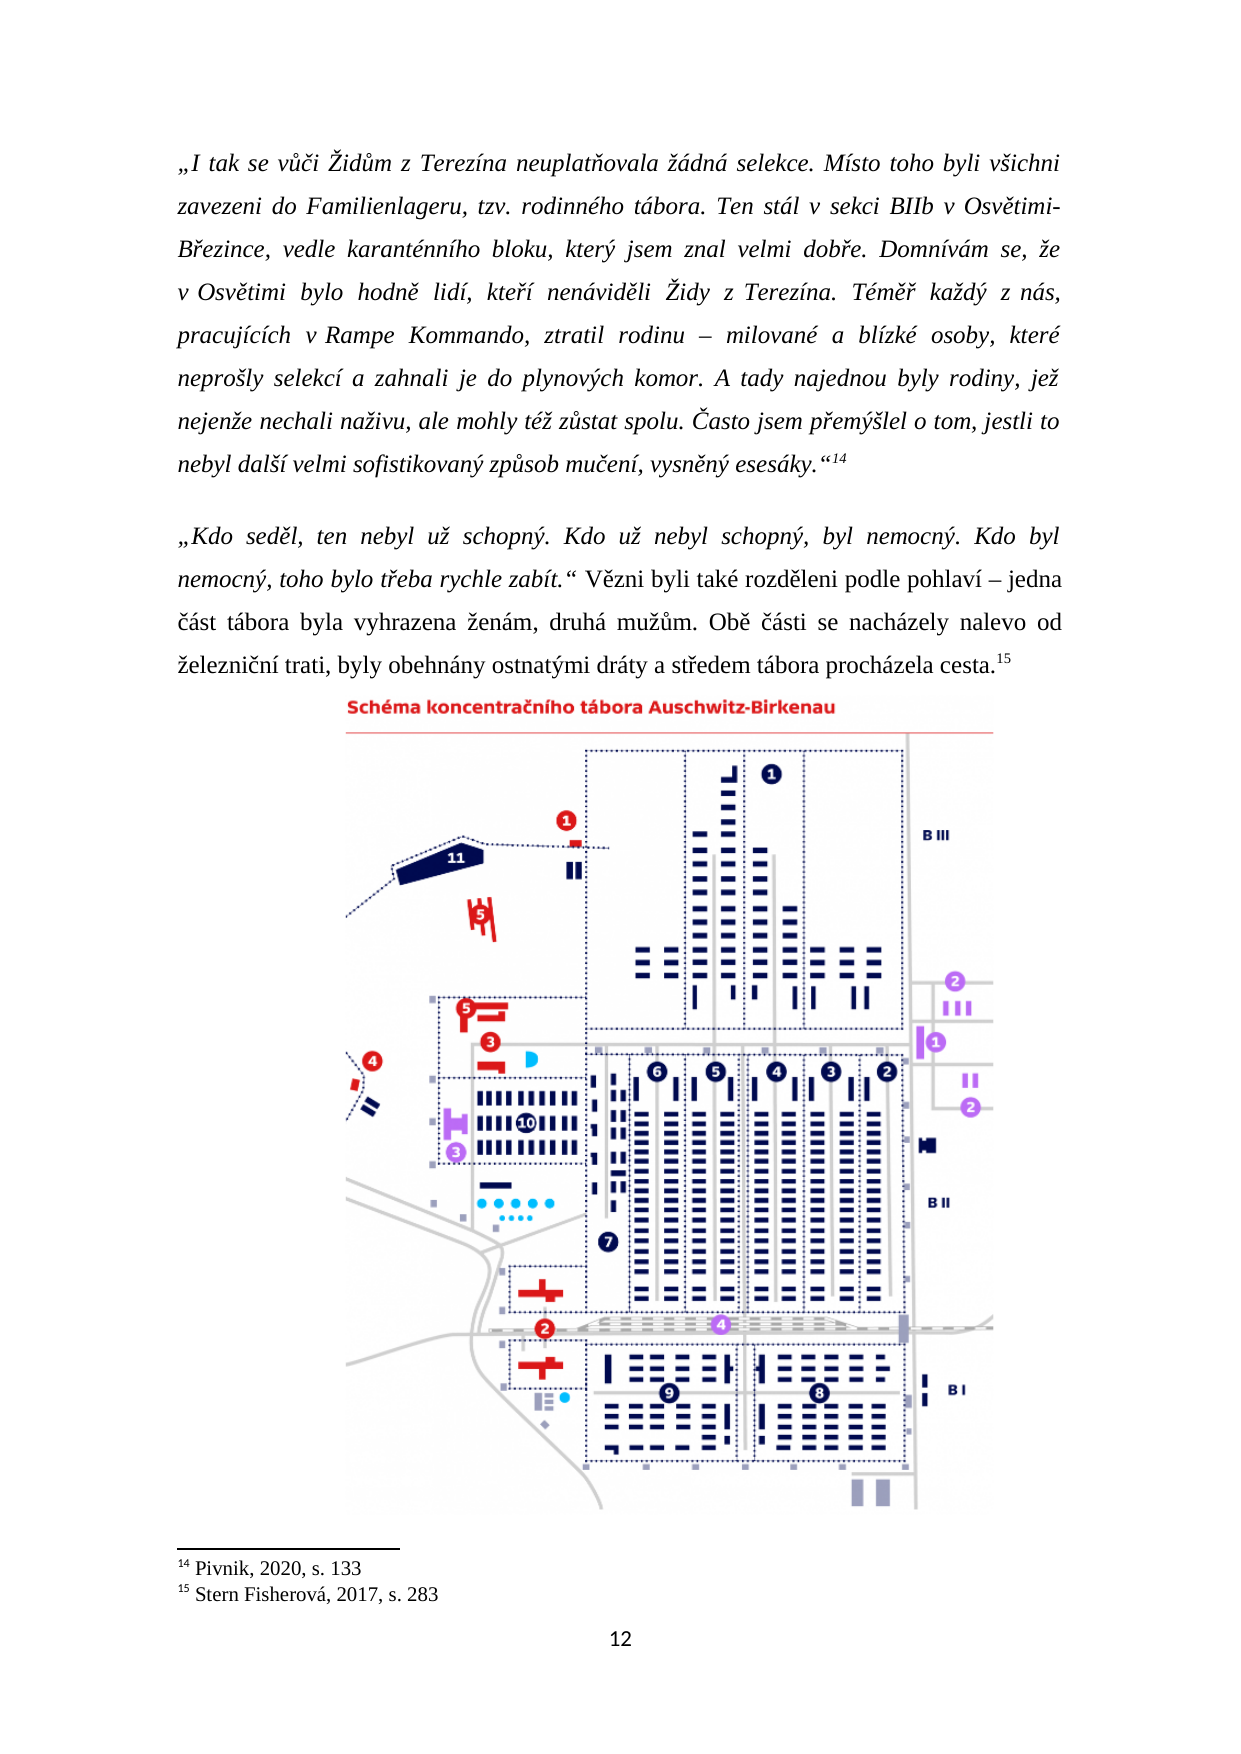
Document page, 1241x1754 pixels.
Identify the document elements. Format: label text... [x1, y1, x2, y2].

text „I tak se vůči Židům z Terezína neuplatňovala žádná selekce. Místo toho byli všichni zavezeni do Familienlageru, tzv. rodinného tábora. Ten stál v sekci BIIb v Osvětimi-Březince, vedle karanténního bloku, který jsem znal velmi dobře. Domnívám se, že v Osvětimi bylo hodně lidí, kteří nenáviděli Židy z Terezína. Téměř každý z nás, pracujících v Rampe Kommando, ztratil rodinu – milované a blízké osoby, které neprošly selekcí a zahnali je do plynových komor. A tady najednou byly rodiny, jež nejenže nechali naživu, ale mohly též zůstat spolu. Často jsem přemýšlel o tom, jestli to nebyl další velmi sofistikovaný způsob mučení, vysněný esesáky.“ [177, 148, 1063, 478]
picture [336, 695, 1001, 1515]
text „Kdo seděl, ten nebyl už schopný. Kdo už nebyl schopný, byl nemocný. Kdo byl nemocný, toho bylo třeba rychle zabít.“ Vězni byli také rozděleni podle pohlaví – jedna část tábora byla vyhrazena ženám, druhá mužům. Obě části se nacházely nalevo od železniční trati, byly obehnány ostnatými dráty a středem tábora procházela cesta. [177, 521, 1063, 679]
